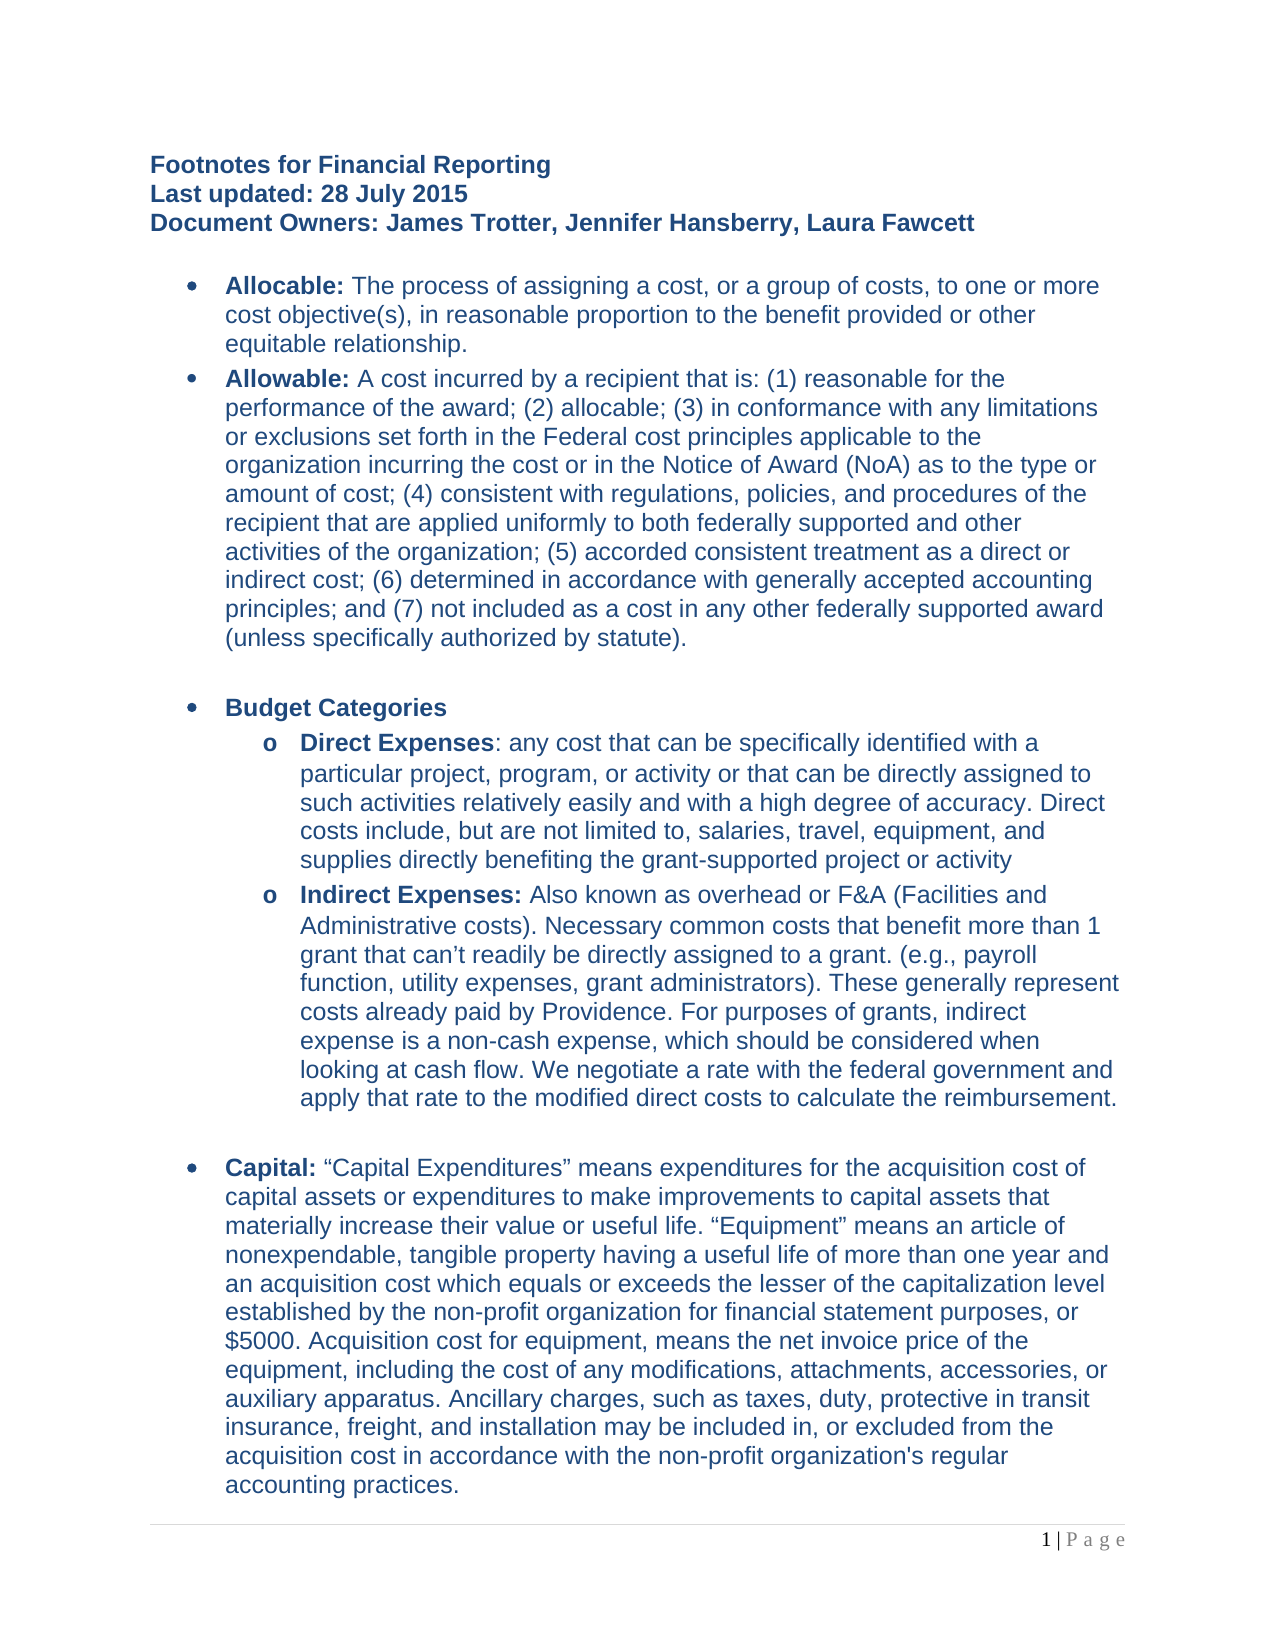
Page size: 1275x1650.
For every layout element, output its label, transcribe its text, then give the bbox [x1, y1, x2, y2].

list Allocable: The process of assigning a cost, or a group of costs, to one or more cost objective(s), in reasonable proportion to the benefit provided or other equitable relationship. [187, 271, 1125, 358]
list Capital: “Capital Expenditures” means expenditures for the acquisition cost of capital assets or expenditures to make improvements to capital assets that materially increase their value or useful life. “Equipment” means an article of nonexpendable, tangible property having a useful life of more than one year and an acquisition cost which equals or exceeds the lesser of the capitalization level established by the non-profit organization for financial statement purposes, or $5000. Acquisition cost for equipment, means the net invoice price of the equipment, including the cost of any modifications, attachments, accessories, or auxiliary apparatus. Ancillary charges, such as taxes, duty, protective in transit insurance, freight, and installation may be included in, or excluded from the acquisition cost in accordance with the non-profit organization's regular accounting practices. [187, 1153, 1125, 1498]
list Indirect Expenses: Also known as overhead or F&A (Facilities and Administrative costs). Necessary common costs that benefit more than 1 grant that can’t readily be directly assigned to a grant. (e.g., payroll function, utility expenses, grant administrators). These generally represent costs already paid by Providence. For purposes of grants, indirect expense is a non-cash expense, which should be considered when looking at cash flow. We negotiate a rate with the federal government and apply that rate to the modified direct costs to calculate the reimbursement. [262, 880, 1125, 1112]
list Allowable: A cost incurred by a recipient that is: (1) reasonable for the performance of the award; (2) allocable; (3) in conformance with any limitations or exclusions set forth in the Federal cost principles applicable to the organization incurring the cost or in the Notice of Award (NoA) as to the type or amount of cost; (4) consistent with regulations, policies, and procedures of the recipient that are applied uniformly to both federally supported and other activities of the organization; (5) accorded consistent treatment as a direct or indirect cost; (6) determined in accordance with generally accepted accounting principles; and (7) not included as a cost in any other federally supported award (unless specifically authorized by statute). [187, 364, 1125, 651]
list Direct Expenses: any cost that can be specifically identified with a particular project, program, or activity or that can be directly assigned to such activities relatively easily and with a high degree of accuracy. Direct costs include, but are not limited to, salaries, travel, equipment, and supplies directly benefiting the grant-supported project or activity [262, 728, 1125, 874]
text Last updated: 28 July 2015 [150, 179, 1125, 207]
text Footnotes for Financial Reporting [150, 150, 1125, 179]
list Budget Categories [187, 693, 1125, 722]
text Document Owners: James Trotter, Jennifer Hansberry, Laura Fawcett [150, 207, 1125, 236]
